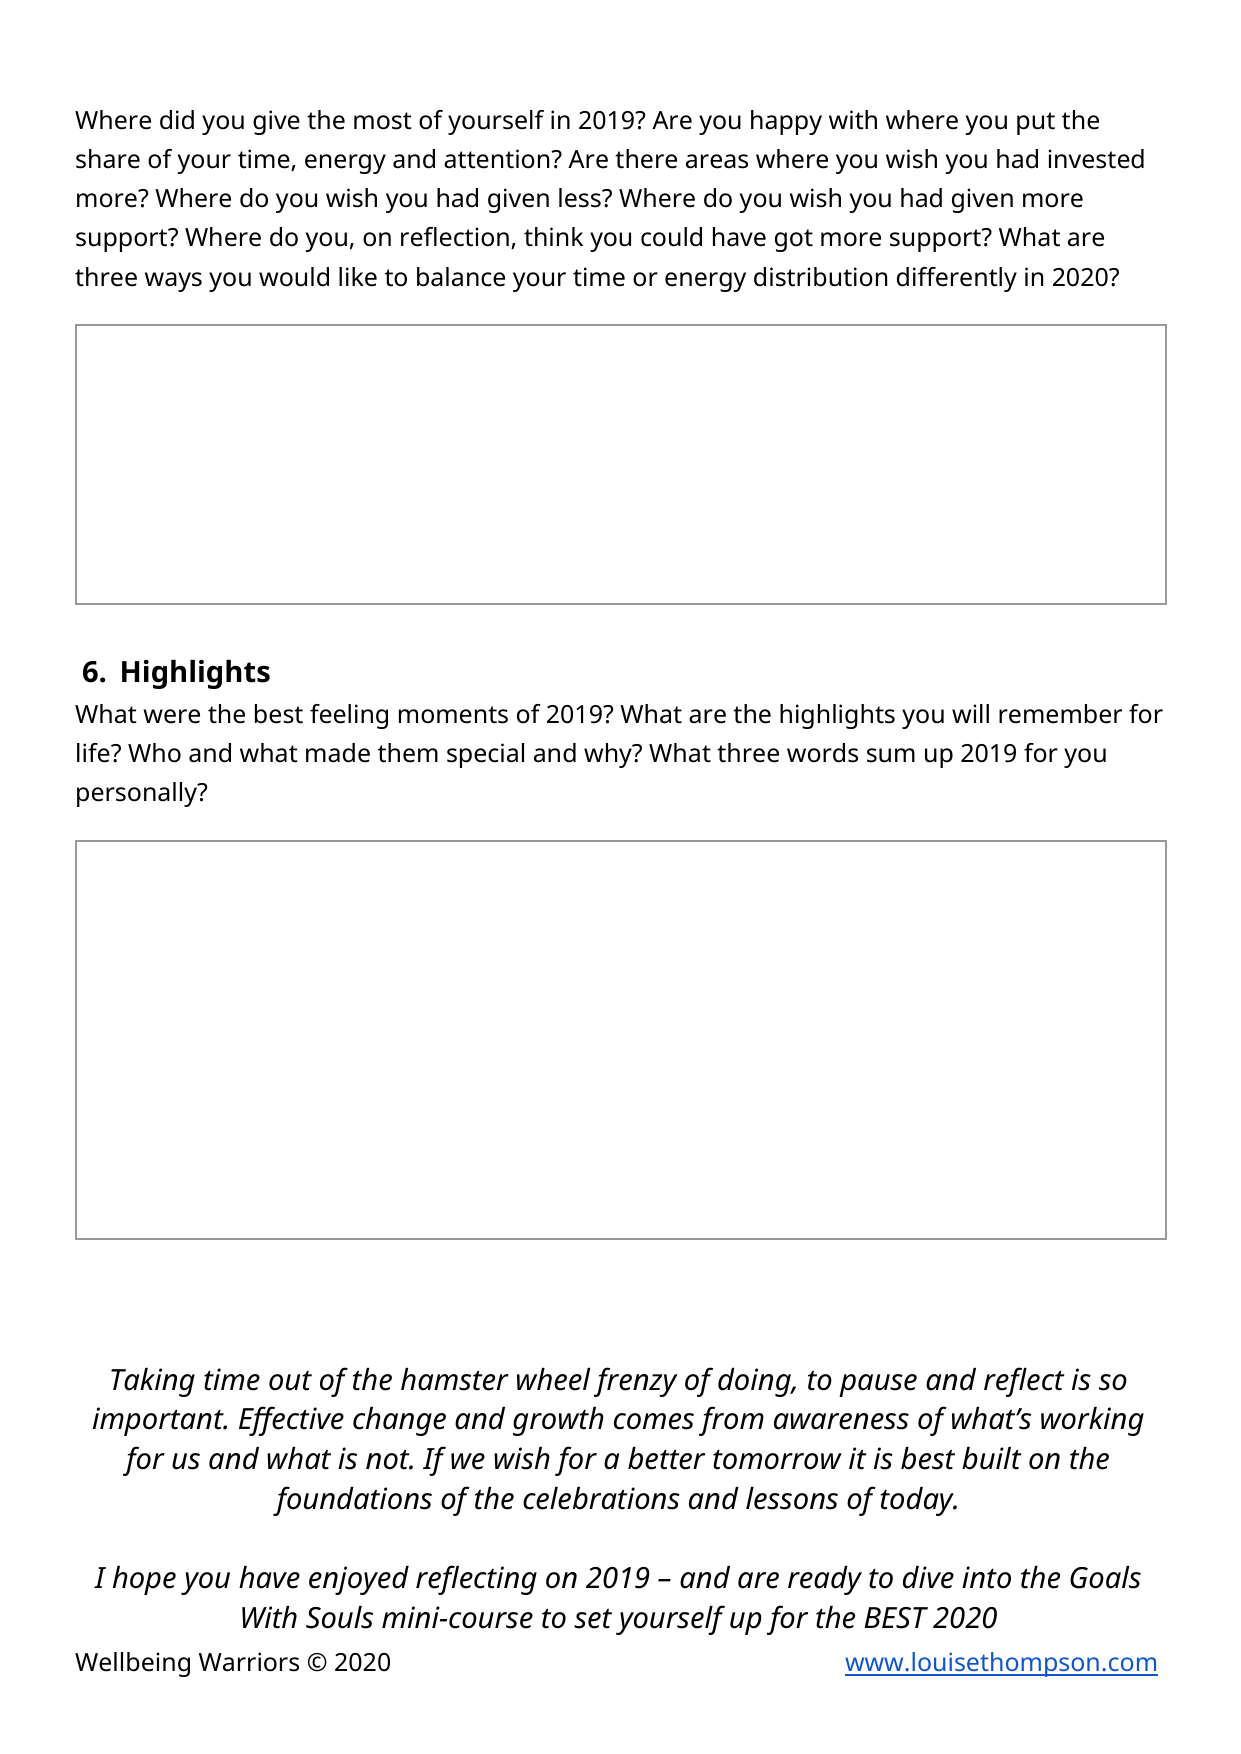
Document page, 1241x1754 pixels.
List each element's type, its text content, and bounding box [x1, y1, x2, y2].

table_header [77, 326, 1165, 603]
text What were the best feeling moments of 2019? What are the highlights you will remember for life? Who and what made them special and why? What three words sum up 2019 for you personally? [75, 696, 1165, 809]
text Where did you give the most of yourself in 2019? Are you happy with where you put the share of your time, energy and attention? Are there areas where you wish you had invested more? Where do you wish you had given less? Where do you wish you had given more support? Where do you, on reflection, think you could have got more support? What are three ways you would like to balance your time or energy distribution differently in 2020? [75, 102, 1165, 293]
text I hope you have enjoyed reflecting on 2019 – and are ready to dive into the Goals With Souls mini-course to set yourself up for the BEST 2020 [75, 1557, 1165, 1637]
table_header [77, 842, 1165, 1238]
text Taking time out of the hamster wheel frenzy of doing, to pause and reflect is so important. Effective change and growth comes from awareness of what’s working for us and what is not. If we wish for a better tomorrow it is best built on the foundations of the celebrations and lessons of today. [75, 1359, 1165, 1518]
list Highlights [82, 651, 1165, 691]
